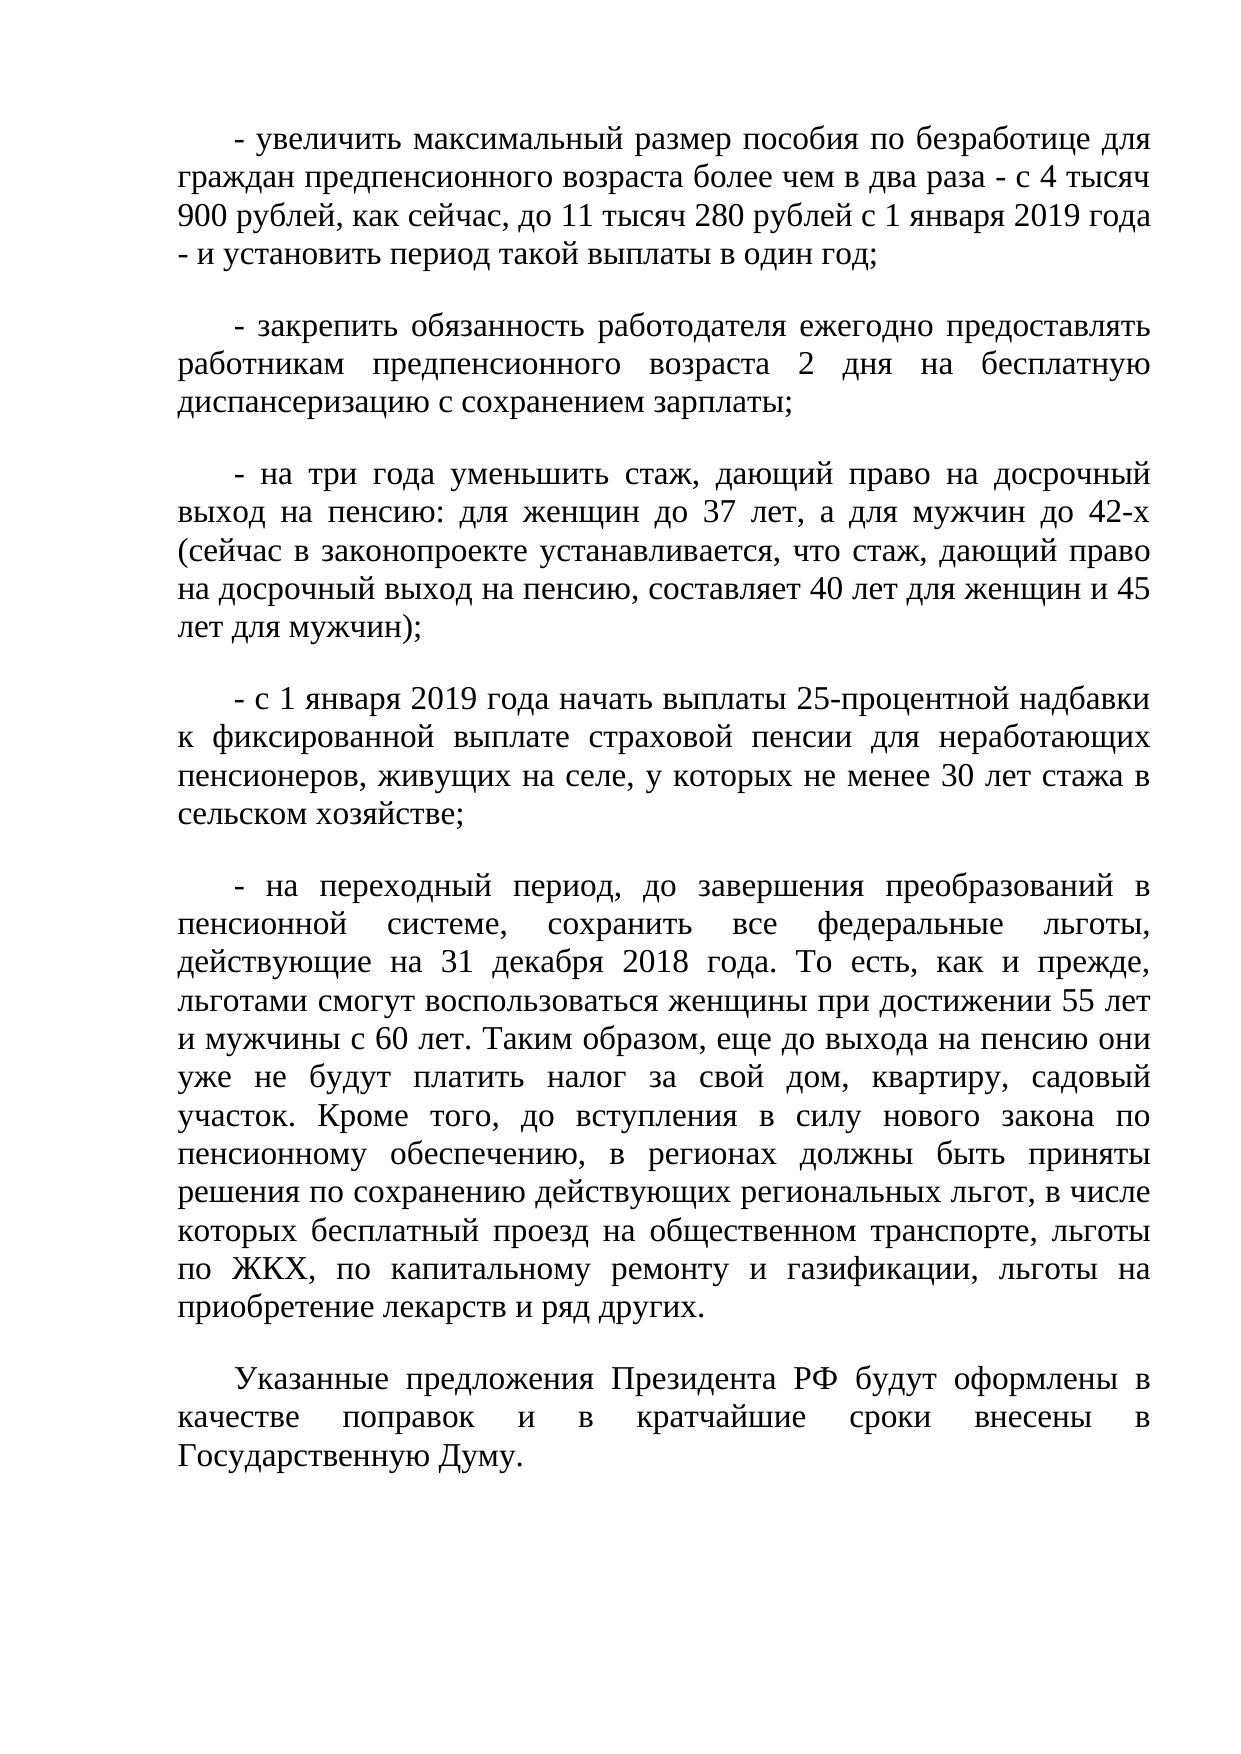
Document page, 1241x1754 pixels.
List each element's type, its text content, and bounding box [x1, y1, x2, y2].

text - на переходный период, до завершения преобразований в пенсионной системе, сохранить все федеральные льготы, действующие на 31 декабря 2018 года. То есть, как и прежде, льготами смогут воспользоваться женщины при достижении 55 лет и мужчины с 60 лет. Таким образом, еще до выхода на пенсию они уже не будут платить налог за свой дом, квартиру, садовый участок. Кроме того, до вступления в силу нового закона по пенсионному обеспечению, в регионах должны быть приняты решения по сохранению действующих региональных льгот, в числе которых бесплатный проезд на общественном транспорте, льготы по ЖКХ, по капитальному ремонту и газификации, льготы на приобретение лекарств и ряд других. [177, 865, 1152, 1325]
text - увеличить максимальный размер пособия по безработице для граждан предпенсионного возраста более чем в два раза - с 4 тысяч 900 рублей, как сейчас, до 11 тысяч 280 рублей с 1 января 2019 года - и установить период такой выплаты в один год; [177, 118, 1152, 271]
text - на три года уменьшить стаж, дающий право на досрочный выход на пенсию: для женщин до 37 лет, а для мужчин до 42-х (сейчас в законопроекте устанавливается, что стаж, дающий право на досрочный выход на пенсию, составляет 40 лет для женщин и 45 лет для мужчин); [177, 453, 1152, 645]
text - с 1 января 2019 года начать выплаты 25-процентной надбавки к фиксированной выплате страховой пенсии для неработающих пенсионеров, живущих на селе, у которых не менее 30 лет стажа в сельском хозяйстве; [177, 678, 1152, 831]
text Указанные предложения Президента РФ будут оформлены в качестве поправок и в кратчайшие сроки внесены в Государственную Думу. [177, 1358, 1152, 1473]
text - закрепить обязанность работодателя ежегодно предоставлять работникам предпенсионного возраста 2 дня на бесплатную диспансеризацию с сохранением зарплаты; [177, 305, 1152, 420]
